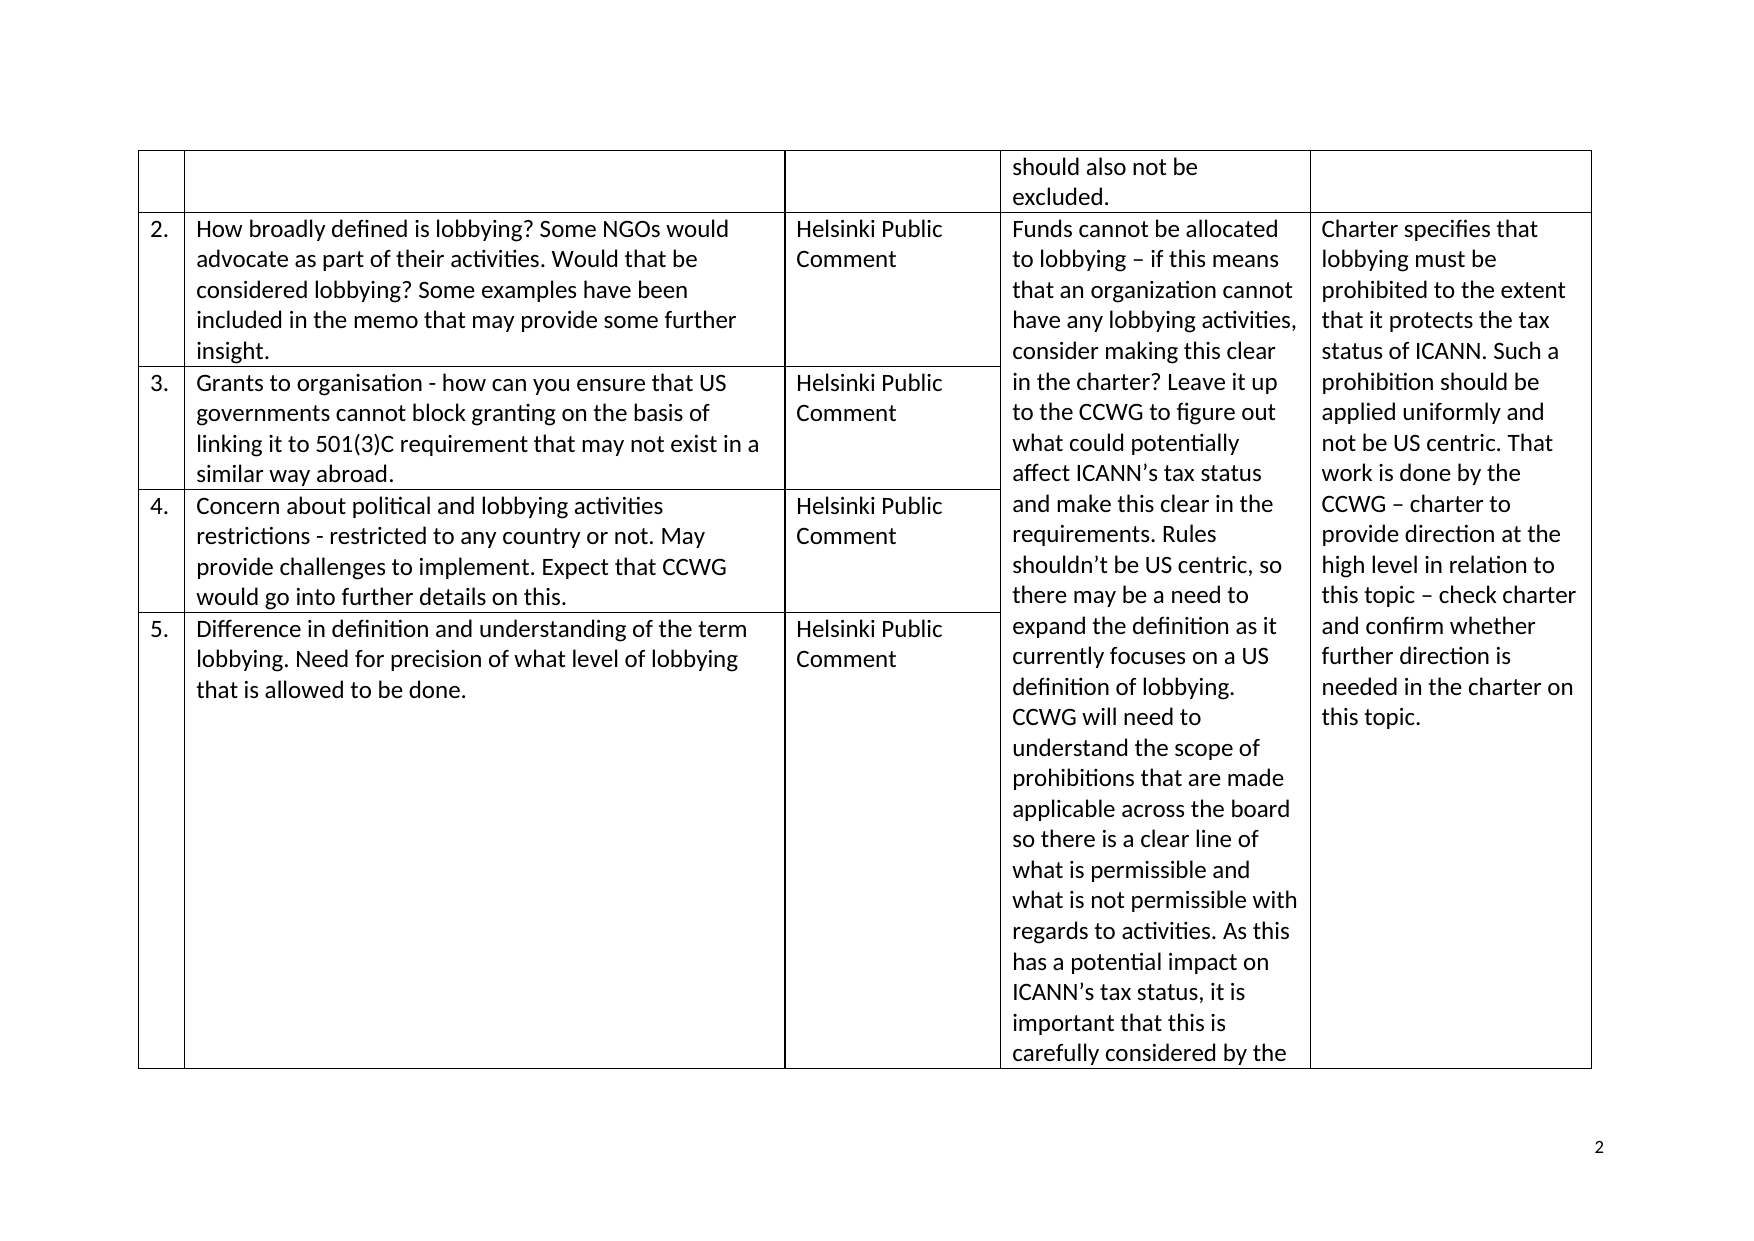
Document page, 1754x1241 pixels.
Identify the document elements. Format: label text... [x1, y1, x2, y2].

table_cell Funds cannot be allocated to lobbying – if this means that an organization cannot have any lobbying activities, consider making this clear in the charter? Leave it up to the CCWG to figure out what could potentially affect ICANN’s tax status and make this clear in the requirements. Rules shouldn’t be US centric, so there may be a need to expand the definition as it currently focuses on a US definition of lobbying. CCWG will need to understand the scope of prohibitions that are made applicable across the board so there is a clear line of what is permissible and what is not permissible with regards to activities. As this has a potential impact on ICANN’s tax status, it is important that this is carefully considered by the CCWG. SC: Agree with the assessment above. LC: Although I understand the intent, “potential impact on ICANN’s tax status” and “rules shouldn’t be US centric” seem to be directly at odds. Surely ICANN’s tax status is as “US centric” as it gets? If the goal of a “no lobbying” rule is to protect ICANN’s tax status, that seems to be an intrinsically and necessarily US centric goal. In order to justify a more general “no lobbying” rule we would presumably have to find reasons other than protecting ICANN’s tax status. [1001, 213, 1310, 1068]
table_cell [1311, 151, 1591, 212]
table_cell [139, 490, 184, 612]
table_cell [139, 151, 184, 212]
table_cell [139, 613, 184, 1068]
table_cell Helsinki Public Comment [786, 490, 1000, 612]
table_cell [139, 213, 184, 366]
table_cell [1001, 151, 1310, 212]
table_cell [185, 613, 784, 1068]
table_cell Concern about political and lobbying activities restrictions - restricted to any country or not. May provide challenges to implement. Expect that CCWG would go into further details on this. [185, 490, 784, 612]
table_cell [786, 151, 1000, 212]
table_cell Helsinki Public Comment [786, 367, 1000, 489]
table_cell Grants to organisation - how can you ensure that US governments cannot block granting on the basis of linking it to 501(3)C requirement that may not exist in a similar way abroad. [185, 367, 784, 489]
table_cell Charter specifies that lobbying must be prohibited to the extent that it protects the tax status of ICANN. Such a prohibition should be applied uniformly and not be US centric. That work is done by the CCWG – charter to provide direction at the high level in relation to this topic – check charter and confirm whether further direction is needed in the charter on this topic. [1311, 213, 1591, 1068]
table_cell Helsinki Public Comment [786, 213, 1000, 366]
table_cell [185, 151, 784, 212]
table_cell [139, 367, 184, 489]
table_cell How broadly defined is lobbying? Some NGOs would advocate as part of their activities. Would that be considered lobbying? Some examples have been included in the memo that may provide some further insight. [185, 213, 784, 366]
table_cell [786, 613, 1000, 1068]
